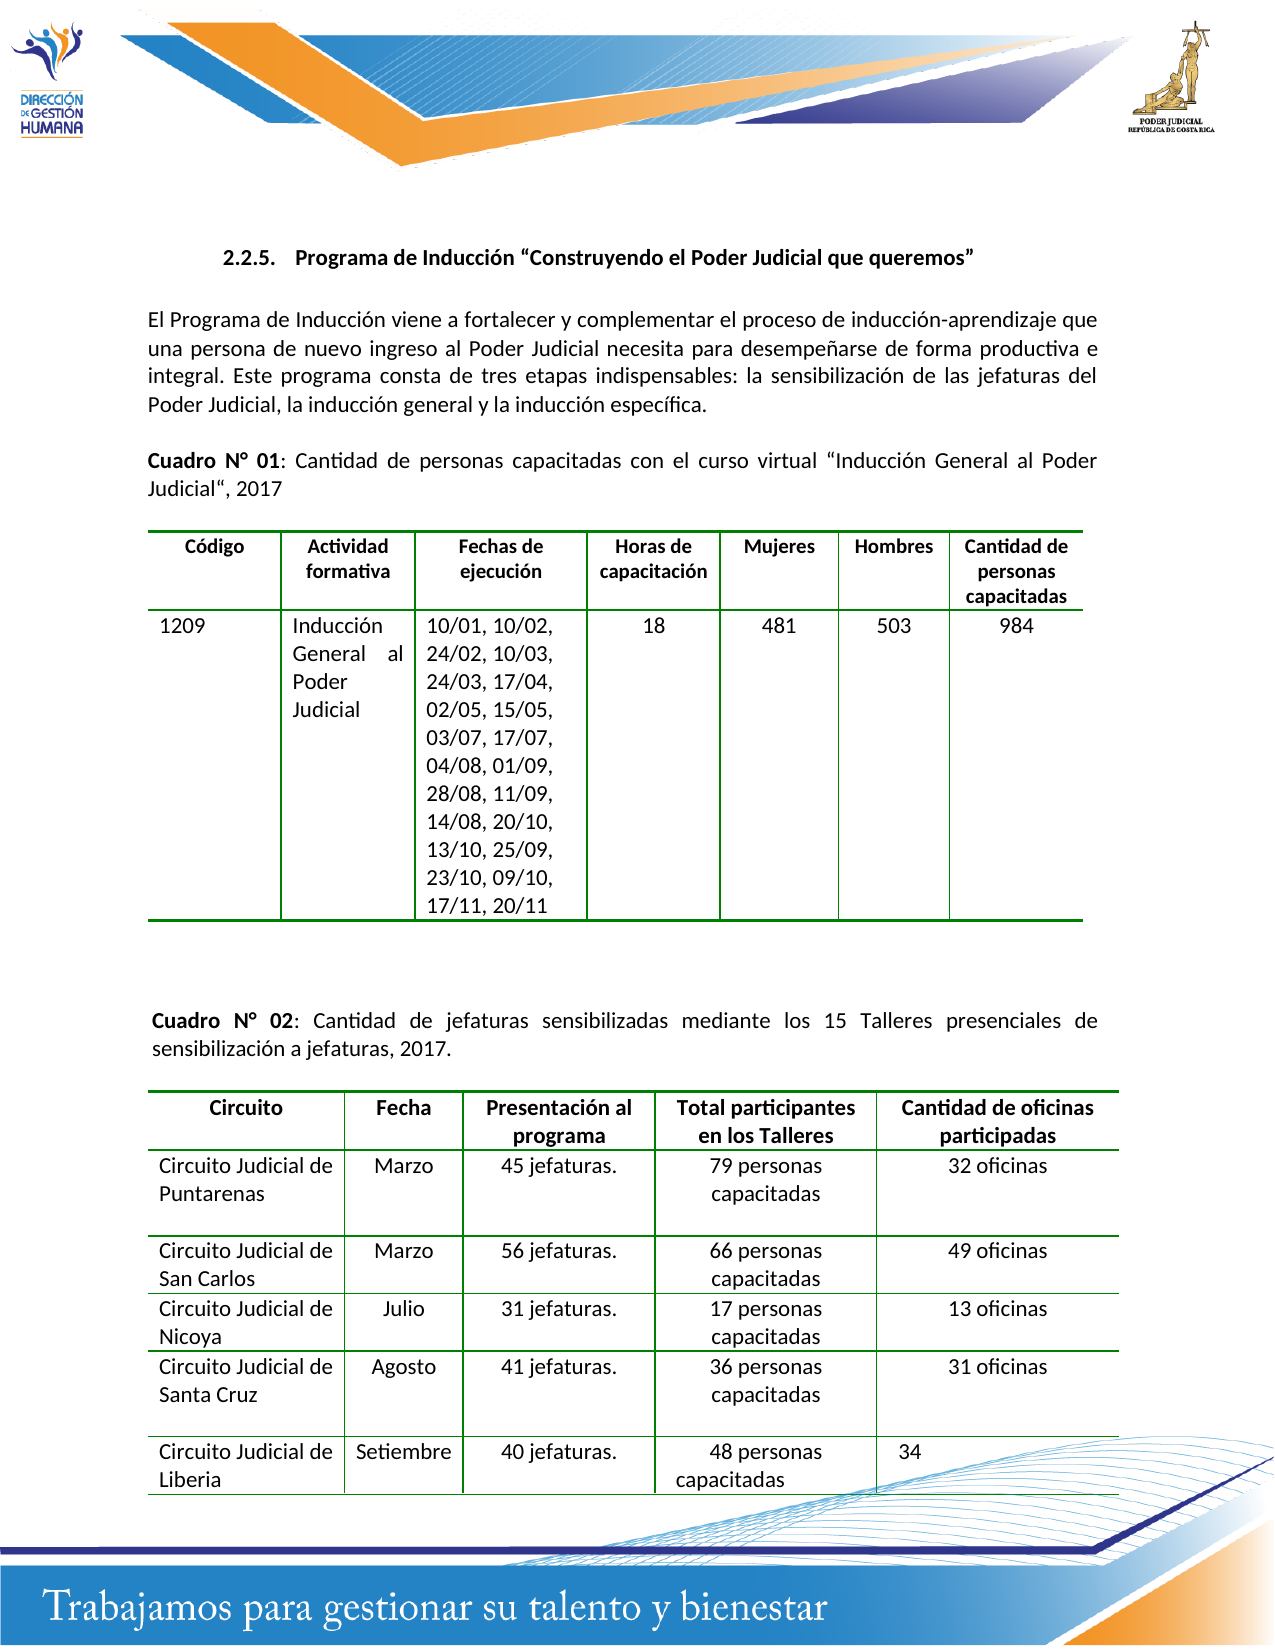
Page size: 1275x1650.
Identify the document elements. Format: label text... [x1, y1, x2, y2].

table_cell 1209 [148, 611, 280, 919]
table_cell 17 personas capacitadas [656, 1294, 876, 1350]
text Cuadro N° 01: Cantidad de personas capacitadas con el curso virtual “Inducción General al Poder Judicial“, 2017 [148, 446, 1099, 502]
table_cell 48 personas capacitadas [656, 1437, 876, 1493]
table_cell 481 [721, 611, 838, 919]
picture [0, 7, 1246, 175]
table_header Fechas de ejecución [416, 533, 586, 609]
table_header Presentación al programa [464, 1093, 654, 1149]
text Cuadro N° 02: Cantidad de jefaturas sensibilizadas mediante los 15 Talleres presenciales de sensibilización a jefaturas, 2017. [152, 1006, 1099, 1062]
table_cell 41 jefaturas. [464, 1352, 654, 1436]
table_header Circuito [148, 1093, 344, 1149]
table_cell 45 jefaturas. [464, 1151, 654, 1235]
table_cell Circuito Judicial de Nicoya [148, 1294, 344, 1350]
table_cell 36 personas capacitadas [656, 1352, 876, 1436]
picture [0, 1436, 1273, 1646]
table_cell 56 jefaturas. [464, 1237, 654, 1293]
table_header Total participantes en los Talleres [656, 1093, 876, 1149]
table_header Cantidad de oficinas participadas [877, 1093, 1119, 1149]
table_cell 18 [588, 611, 719, 919]
table_cell Circuito Judicial de Puntarenas [148, 1151, 344, 1235]
table_cell 503 [839, 611, 949, 919]
table_header Cantidad de personas capacitadas [950, 533, 1083, 609]
table_cell 31 jefaturas. [464, 1294, 654, 1350]
table_cell Setiembre [345, 1437, 462, 1493]
table_cell Marzo [345, 1151, 462, 1235]
table_cell Marzo [345, 1237, 462, 1293]
table_cell 13 oficinas [877, 1294, 1119, 1350]
table_header Actividad formativa [282, 533, 414, 609]
table_header Horas de capacitación [588, 533, 719, 609]
table_cell 49 oficinas [877, 1237, 1119, 1293]
subtitle Programa de Inducción “Construyendo el Poder Judicial que queremos” [223, 243, 1099, 271]
table_cell 34 oficinas [877, 1437, 1085, 1480]
table_header Mujeres [721, 533, 838, 609]
table_cell 79 personas capacitadas [656, 1151, 876, 1235]
table_header Hombres [839, 533, 949, 609]
table_cell Agosto [345, 1352, 462, 1436]
table_cell 66 personas capacitadas [656, 1237, 876, 1293]
table_cell Circuito Judicial de Liberia [148, 1437, 344, 1493]
table_cell Julio [345, 1294, 462, 1350]
table_cell 40 jefaturas. [464, 1437, 654, 1493]
table_cell 10/01, 10/02, 24/02, 10/03, 24/03, 17/04, 02/05, 15/05, 03/07, 17/07, 04/08, 01/09, 28/08, 11/09, 14/08, 20/10, 13/10, 25/09, 23/10, 09/10, 17/11, 20/11 [416, 611, 586, 919]
table_cell Circuito Judicial de Santa Cruz [148, 1352, 344, 1436]
text El Programa de Inducción viene a fortalecer y complementar el proceso de inducción-aprendizaje que una persona de nuevo ingreso al Poder Judicial necesita para desempeñarse de forma productiva e integral. Este programa consta de tres etapas indispensables: la sensibilización de las jefaturas del Poder Judicial, la inducción general y la inducción específica. [148, 306, 1099, 418]
table_cell Inducción General al Poder Judicial [282, 611, 414, 919]
table_header Fecha [345, 1093, 462, 1149]
table_cell 31 oficinas [877, 1352, 1119, 1436]
table_cell 984 [950, 611, 1083, 919]
table_cell 32 oficinas [877, 1151, 1119, 1235]
table_header Código [148, 533, 280, 609]
table_cell Circuito Judicial de San Carlos [148, 1237, 344, 1293]
